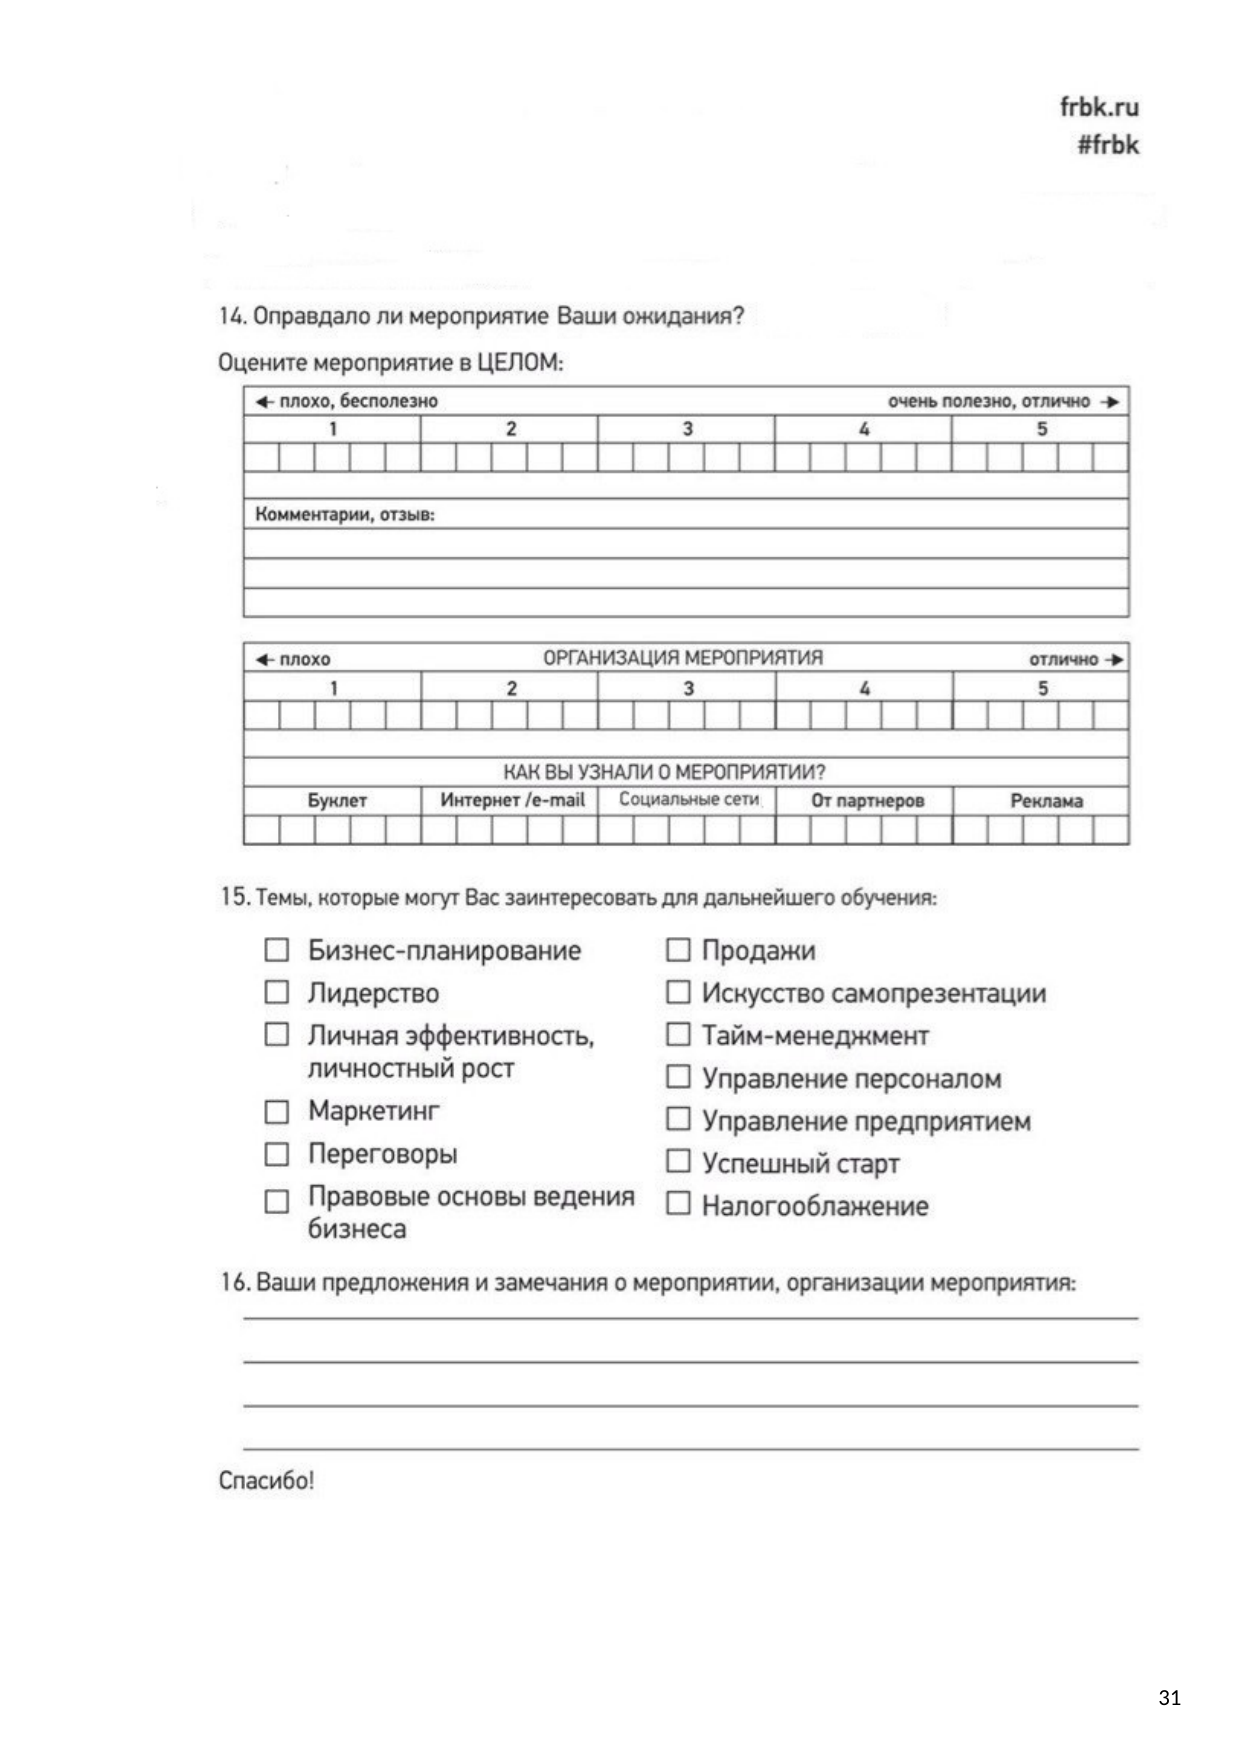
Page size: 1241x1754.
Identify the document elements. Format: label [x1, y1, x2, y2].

picture [155, 59, 1200, 1524]
